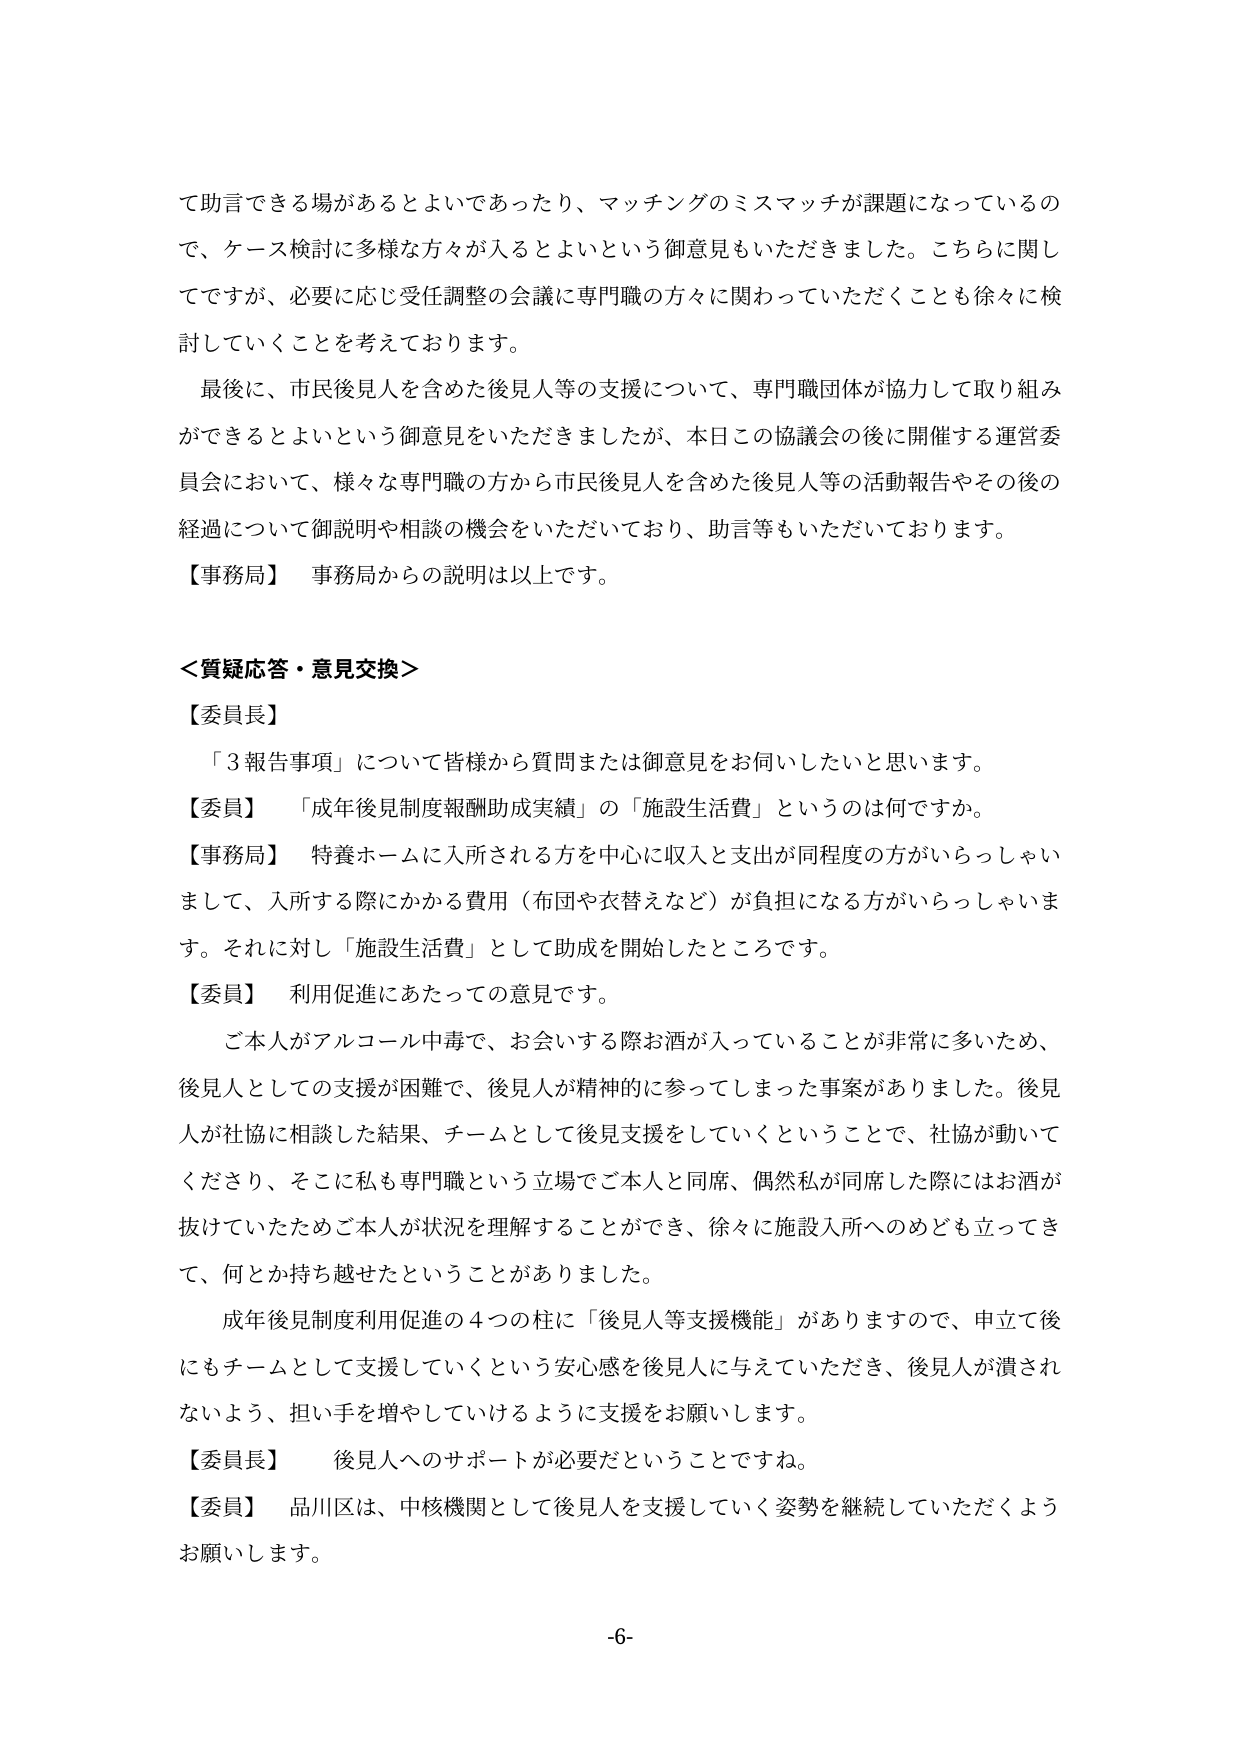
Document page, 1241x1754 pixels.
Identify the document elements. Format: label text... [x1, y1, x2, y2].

text 【事務局】 特養ホームに入所される方を中心に収入と支出が同程度の方がいらっしゃいまして、入所する際にかかる費用（布団や衣替えなど）が負担になる方がいらっしゃいます。それに対し「施設生活費」として助成を開始したところです。 [178, 830, 1062, 970]
text ＜質疑応答・意見交換＞ [178, 644, 1062, 691]
text 【委員】 品川区は、中核機関として後見人を支援していく姿勢を継続していただくようお願いします。 [178, 1482, 1062, 1575]
text 【委員】 「成年後見制度報酬助成実績」の「施設生活費」というのは何ですか。 [178, 784, 1062, 830]
text 【委員】 利用促進にあたっての意見です。 [178, 970, 1062, 1017]
text 【委員長】 後見人へのサポートが必要だということですね。 [178, 1436, 1062, 1482]
text 成年後見制度利用促進の４つの柱に「後見人等支援機能」がありますので、申立て後にもチームとして支援していくという安心感を後見人に与えていただき、後見人が潰されないよう、担い手を増やしていけるように支援をお願いします。 [178, 1296, 1062, 1436]
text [178, 178, 1062, 365]
text 【委員長】 [178, 691, 1062, 737]
text ご本人がアルコール中毒で、お会いする際お酒が入っていることが非常に多いため、後見人としての支援が困難で、後見人が精神的に参ってしまった事案がありました。後見人が社協に相談した結果、チームとして後見支援をしていくということで、社協が動いてくださり、そこに私も専門職という立場でご本人と同席、偶然私が同席した際にはお酒が抜けていたためご本人が状況を理解することができ、徐々に施設入所へのめども立ってきて、何とか持ち越せたということがありました。 [178, 1017, 1062, 1296]
text 「３報告事項」について皆様から質問または御意見をお伺いしたいと思います。 [178, 737, 1062, 784]
text 【事務局】 事務局からの説明は以上です。 [178, 551, 1062, 598]
text 最後に、市民後見人を含めた後見人等の支援について、専門職団体が協力して取り組みができるとよいという御意見をいただきましたが、本日この協議会の後に開催する運営委員会において、様々な専門職の方から市民後見人を含めた後見人等の活動報告やその後の経過について御説明や相談の機会をいただいており、助言等もいただいております。 [178, 365, 1062, 551]
